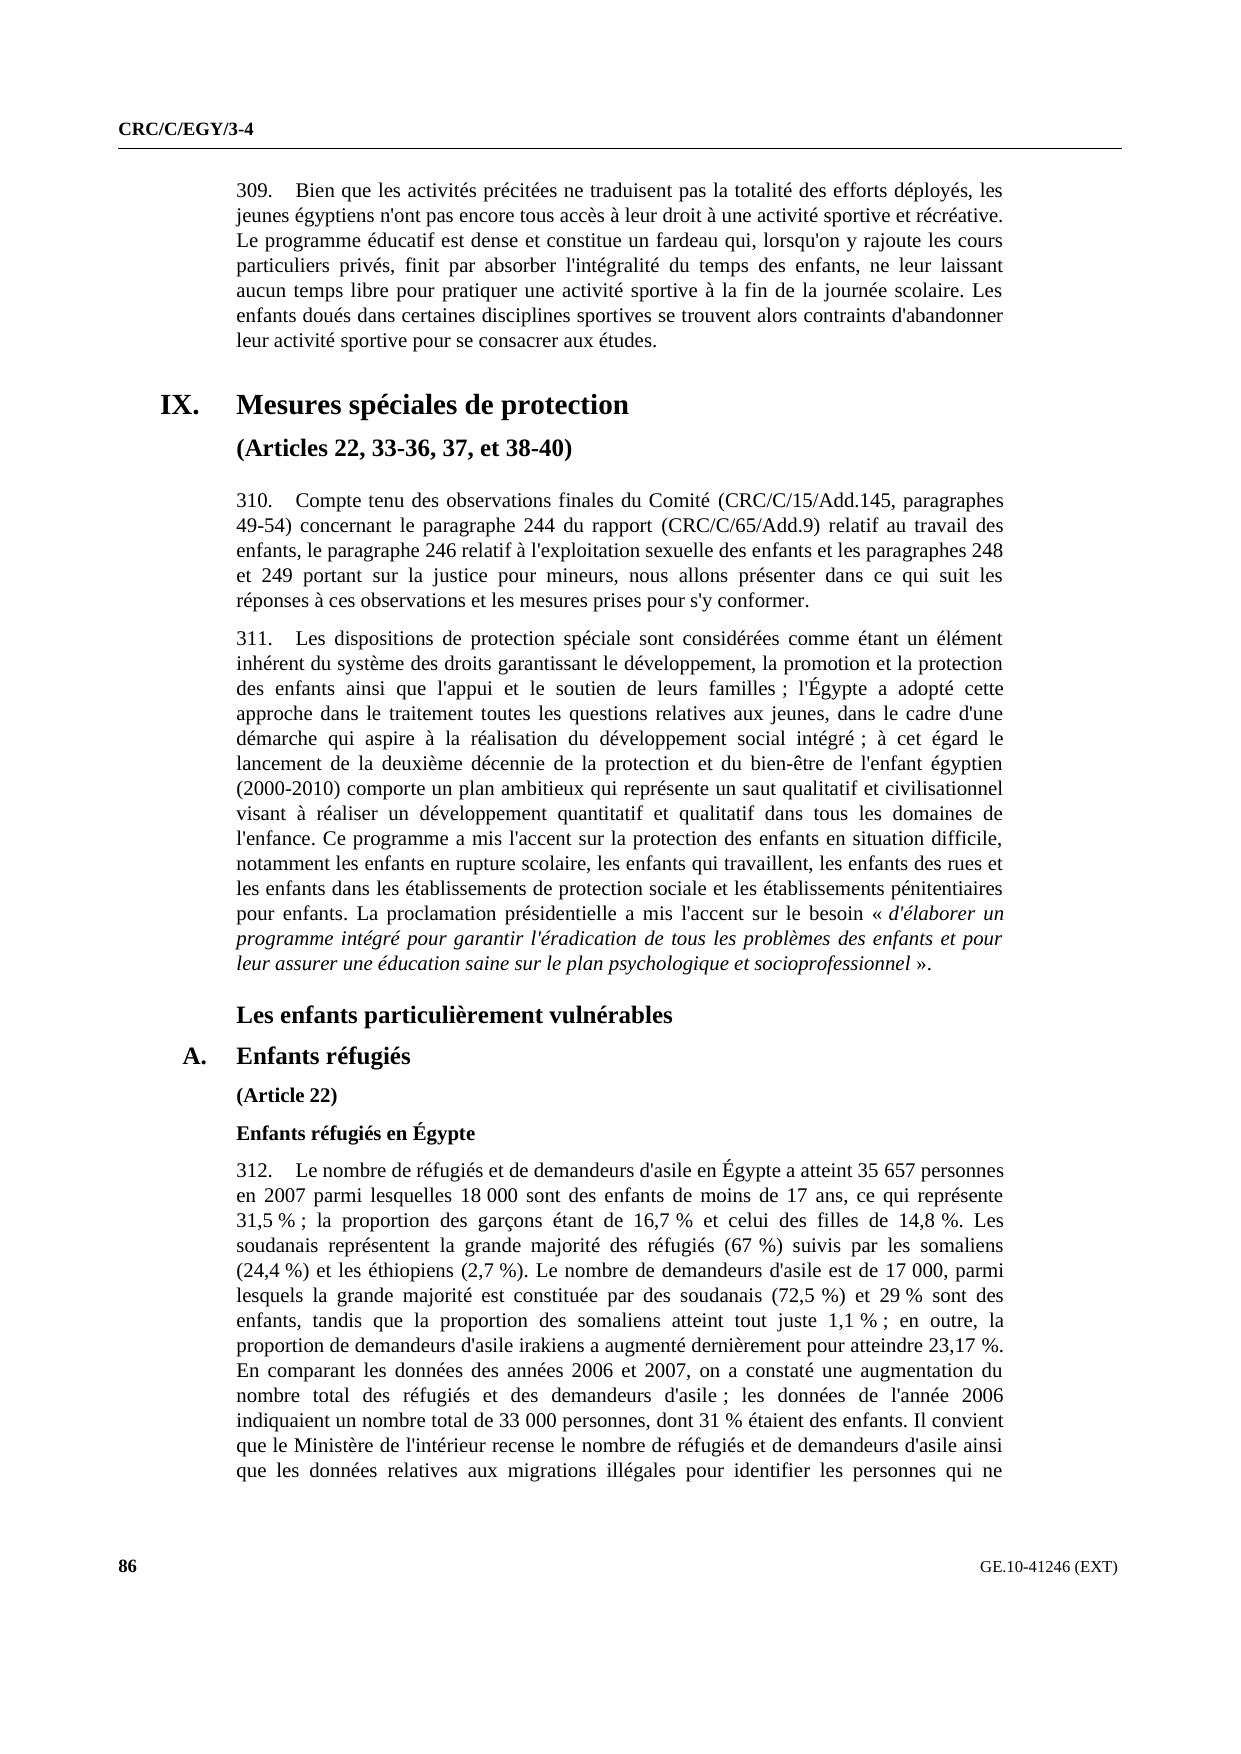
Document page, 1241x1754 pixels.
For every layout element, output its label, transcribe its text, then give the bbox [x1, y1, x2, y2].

subtitle IX. Mesures spéciales de protection [118, 390, 1004, 421]
text A. Enfants réfugiés [118, 1041, 1004, 1070]
text Les enfants particulièrement vulnérables [236, 1000, 1004, 1028]
text 311. Les dispositions de protection spéciale sont considérées comme étant un élément inhérent du système des droits garantissant le développement, la promotion et la protection des enfants ainsi que l'appui et le soutien de leurs familles ; l'Égypte a adopté cette approche dans le traitement toutes les questions relatives aux jeunes, dans le cadre d'une démarche qui aspire à la réalisation du développement social intégré ; à cet égard le lancement de la deuxième décennie de la protection et du bien-être de l'enfant égyptien (2000-2010) comporte un plan ambitieux qui représente un saut qualitatif et civilisationnel visant à réaliser un développement quantitatif et qualitatif dans tous les domaines de l'enfance. Ce programme a mis l'accent sur la protection des enfants en situation difficile, notamment les enfants en rupture scolaire, les enfants qui travaillent, les enfants des rues et les enfants dans les établissements de protection sociale et les établissements pénitentiaires pour enfants. La proclamation présidentielle a mis l'accent sur le besoin « d'élaborer un programme intégré pour garantir l'éradication de tous les problèmes des enfants et pour leur assurer une éducation saine sur le plan psychologique et socioprofessionnel ». [236, 625, 1004, 975]
text 309. Bien que les activités précitées ne traduisent pas la totalité des efforts déployés, les jeunes égyptiens n'ont pas encore tous accès à leur droit à une activité sportive et récréative. Le programme éducatif est dense et constitue un fardeau qui, lorsqu'on y rajoute les cours particuliers privés, finit par absorber l'intégralité du temps des enfants, ne leur laissant aucun temps libre pour pratiquer une activité sportive à la fin de la journée scolaire. Les enfants doués dans certaines disciplines sportives se trouvent alors contraints d'abandonner leur activité sportive pour se consacrer aux études. [236, 177, 1004, 352]
text (Article 22) [236, 1082, 1004, 1107]
text Enfants réfugiés en Égypte [236, 1120, 1004, 1145]
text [236, 1157, 1004, 1482]
text 310. Compte tenu des observations finales du Comité (CRC/C/15/Add.145, paragraphes 49-54) concernant le paragraphe 244 du rapport (CRC/C/65/Add.9) relatif au travail des enfants, le paragraphe 246 relatif à l'exploitation sexuelle des enfants et les paragraphes 248 et 249 portant sur la justice pour mineurs, nous allons présenter dans ce qui suit les réponses à ces observations et les mesures prises pour s'y conformer. [236, 487, 1004, 612]
text (Articles 22, 33-36, 37, et 38-40) [236, 433, 1004, 462]
